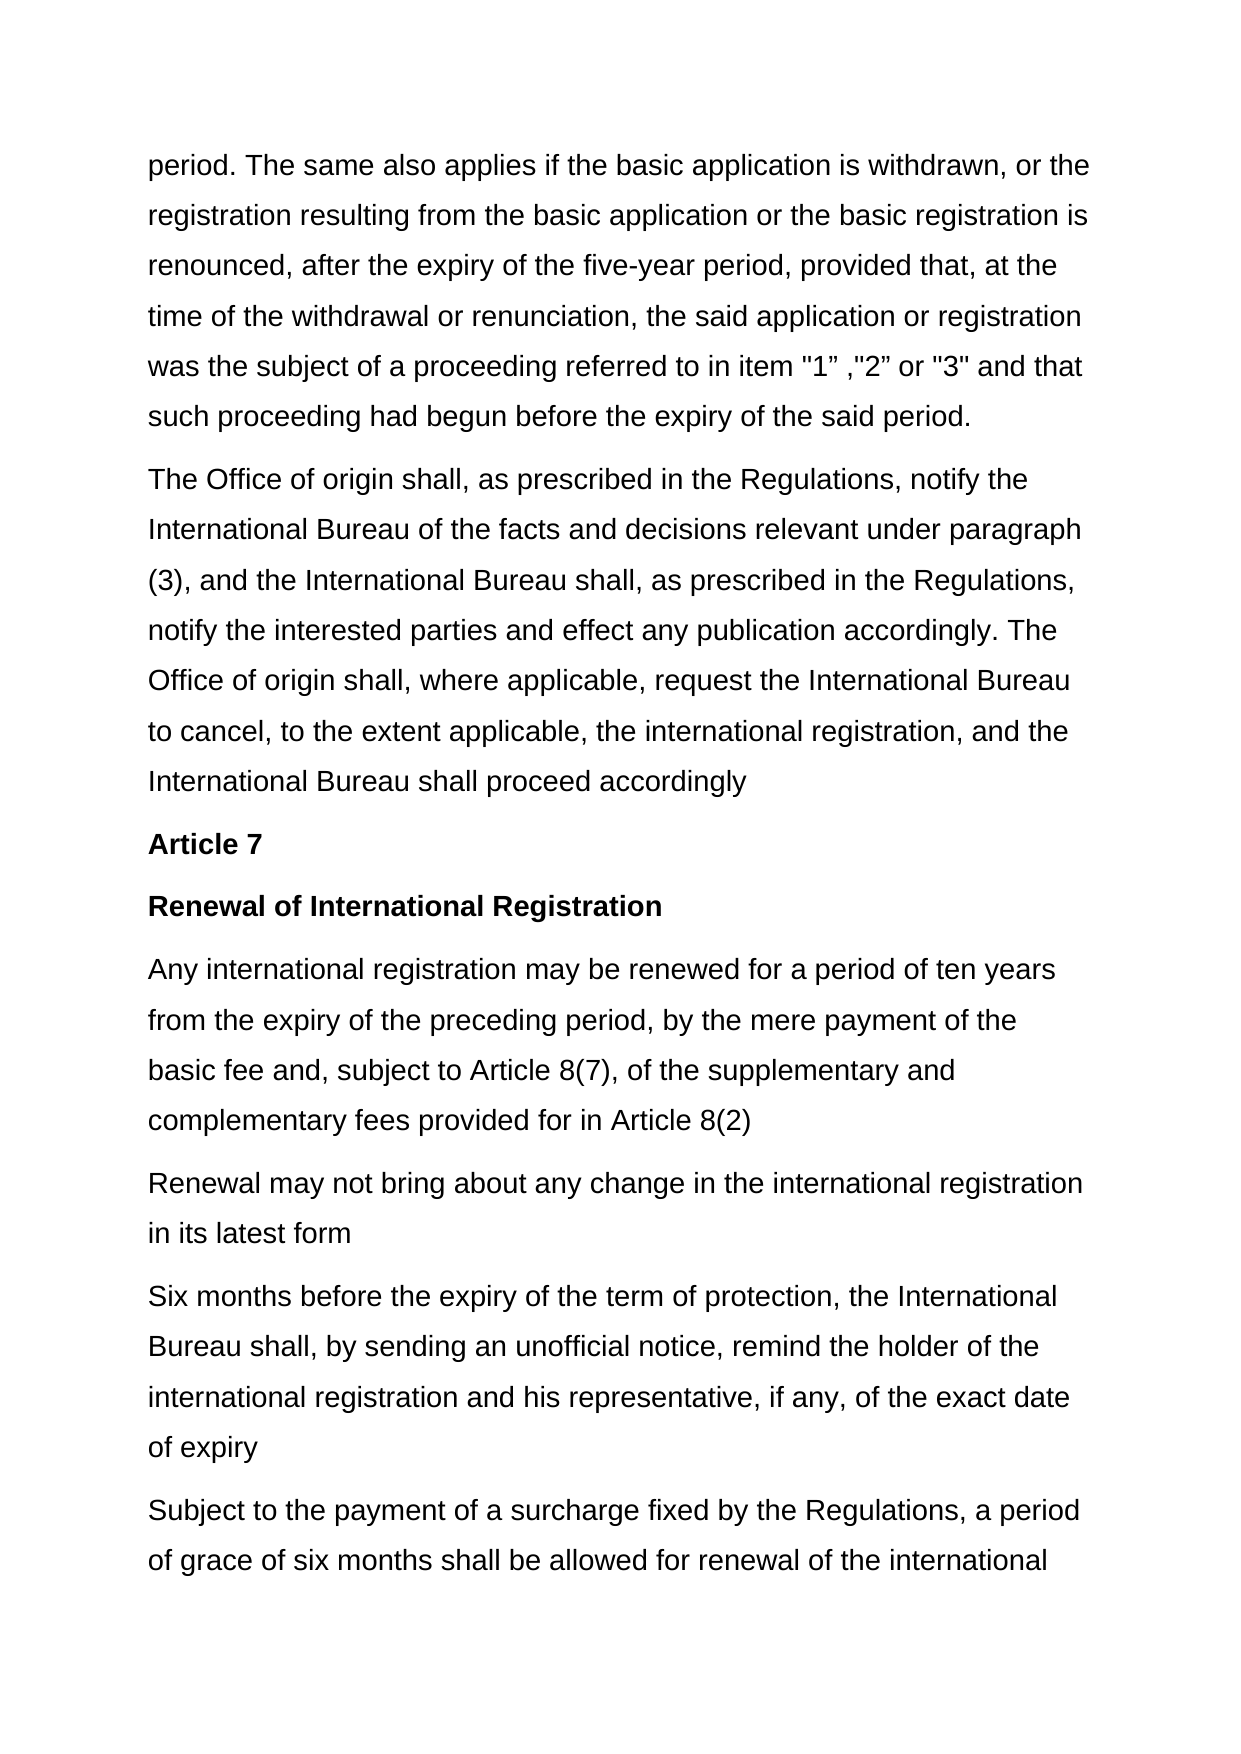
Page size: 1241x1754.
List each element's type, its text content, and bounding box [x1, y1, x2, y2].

text Renewal may not bring about any change in the international registration in its latest form [148, 1166, 1093, 1250]
text Article 7 [148, 827, 1093, 860]
text Six months before the expiry of the term of protection, the International Bureau shall, by sending an unofficial notice, remind the holder of the international registration and his representative, if any, of the exact date of expiry [148, 1279, 1093, 1464]
text Any international registration may be renewed for a period of ten years from the expiry of the preceding period, by the mere payment of the basic fee and, subject to Article 8(7), of the supplementary and complementary fees provided for in Article 8(2) [148, 952, 1093, 1137]
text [148, 148, 1093, 433]
text Renewal of International Registration [148, 889, 1093, 923]
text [148, 1493, 1093, 1577]
text The Office of origin shall, as prescribed in the Regulations, notify the International Bureau of the facts and decisions relevant under paragraph (3), and the International Bureau shall, as prescribed in the Regulations, notify the interested parties and effect any publication accordingly. The Office of origin shall, where applicable, request the International Bureau to cancel, to the extent applicable, the international registration, and the International Bureau shall proceed accordingly [148, 462, 1093, 797]
